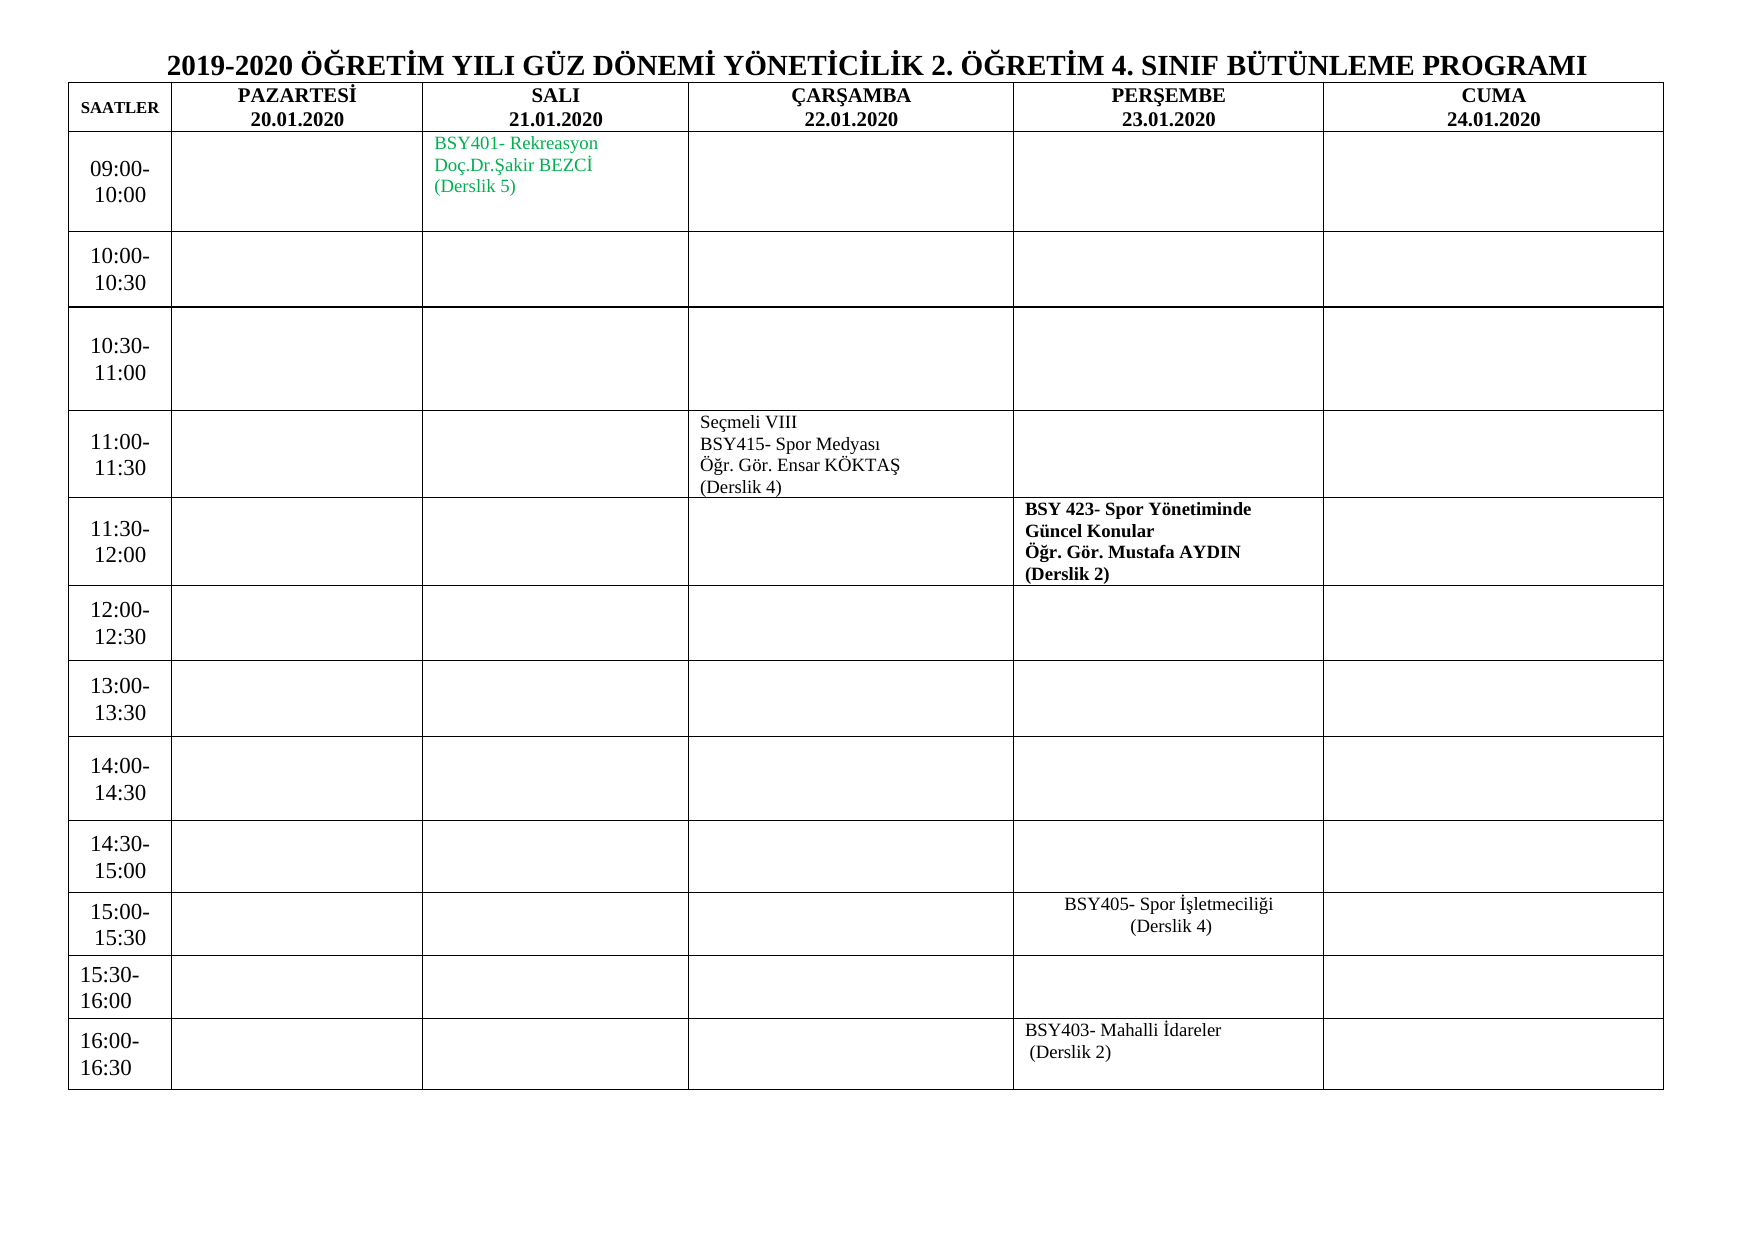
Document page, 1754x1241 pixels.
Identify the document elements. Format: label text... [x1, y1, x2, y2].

table_cell 13:00-13:30 [69, 661, 171, 736]
table_cell 14:00-14:30 [69, 737, 171, 820]
table_cell 16:00-16:30 [69, 1019, 171, 1089]
table_cell [1324, 232, 1663, 306]
table_header SALI 21.01.2020 [423, 83, 688, 131]
table_cell [172, 132, 422, 231]
table_cell [172, 893, 422, 955]
table_cell 15:30-16:00 [69, 956, 171, 1018]
table_cell [172, 586, 422, 660]
table_cell [1324, 498, 1663, 584]
table_cell [1014, 232, 1323, 306]
table_cell BSY405- Spor İşletmeciliği (Derslik 4) [1014, 893, 1323, 955]
table_cell [423, 661, 688, 736]
table_header CUMA 24.01.2020 [1324, 83, 1663, 131]
table_cell [689, 308, 1013, 410]
table_cell [1324, 737, 1663, 820]
table_cell [1014, 586, 1323, 660]
table_cell [172, 308, 422, 410]
table_cell [1014, 132, 1323, 231]
table_cell [172, 661, 422, 736]
table_cell [423, 308, 688, 410]
table_cell [689, 232, 1013, 306]
table_cell [689, 661, 1013, 736]
table_cell Seçmeli VIII BSY415- Spor Medyası Öğr. Gör. Ensar KÖKTAŞ (Derslik 4) [689, 411, 1013, 497]
table_cell [689, 586, 1013, 660]
text 2019-2020 ÖĞRETİM YILI GÜZ DÖNEMİ YÖNETİCİLİK 2. ÖĞRETİM 4. SINIF BÜTÜNLEME PROGRAMI [148, 48, 1606, 82]
table_cell BSY401- Rekreasyon Doç.Dr.Şakir BEZCİ (Derslik 5) [423, 132, 688, 231]
table_cell [1014, 308, 1323, 410]
table_cell 14:30-15:00 [69, 821, 171, 892]
table_cell [172, 232, 422, 306]
table_cell [423, 821, 688, 892]
table_cell [423, 737, 688, 820]
table_cell [689, 132, 1013, 231]
table_cell [689, 737, 1013, 820]
table_cell BSY403- Mahalli İdareler (Derslik 2) [1014, 1019, 1323, 1089]
table_cell [423, 411, 688, 497]
table_cell 09:00-10:00 [69, 132, 171, 231]
table_cell [1324, 1019, 1663, 1089]
table_cell 10:00-10:30 [69, 232, 171, 306]
table_cell [689, 893, 1013, 955]
table_header SAATLER [69, 83, 171, 131]
table_cell [689, 498, 1013, 584]
table_cell [1014, 821, 1323, 892]
table_cell [1324, 132, 1663, 231]
table_cell [172, 498, 422, 584]
table_cell [1014, 661, 1323, 736]
table_cell [689, 1019, 1013, 1089]
table_cell [1324, 411, 1663, 497]
table_cell [172, 1019, 422, 1089]
table_cell [172, 411, 422, 497]
table_cell [423, 1019, 688, 1089]
table_cell [1324, 956, 1663, 1018]
table_cell [172, 737, 422, 820]
table_cell [1324, 661, 1663, 736]
table_cell 12:00-12:30 [69, 586, 171, 660]
table_header ÇARŞAMBA 22.01.2020 [689, 83, 1013, 131]
table_cell BSY 423- Spor Yönetiminde Güncel Konular Öğr. Gör. Mustafa AYDIN (Derslik 2) [1014, 498, 1323, 584]
table_cell [423, 956, 688, 1018]
table_cell [1324, 586, 1663, 660]
table_cell [1014, 737, 1323, 820]
table_cell 11:00-11:30 [69, 411, 171, 497]
table_cell [1324, 893, 1663, 955]
table_cell [423, 893, 688, 955]
table_cell [172, 821, 422, 892]
table_cell [689, 956, 1013, 1018]
table_cell 11:30-12:00 [69, 498, 171, 584]
table_header PERŞEMBE 23.01.2020 [1014, 83, 1323, 131]
table_cell 15:00-15:30 [69, 893, 171, 955]
table_header PAZARTESİ 20.01.2020 [172, 83, 422, 131]
table_cell [689, 821, 1013, 892]
table_cell [172, 956, 422, 1018]
table_cell 10:30-11:00 [69, 308, 171, 410]
table_cell [1324, 821, 1663, 892]
table_cell [1014, 411, 1323, 497]
table_cell [423, 586, 688, 660]
table_cell [423, 232, 688, 306]
table_cell [1014, 956, 1323, 1018]
table_cell [423, 498, 688, 584]
table_cell [1324, 308, 1663, 410]
